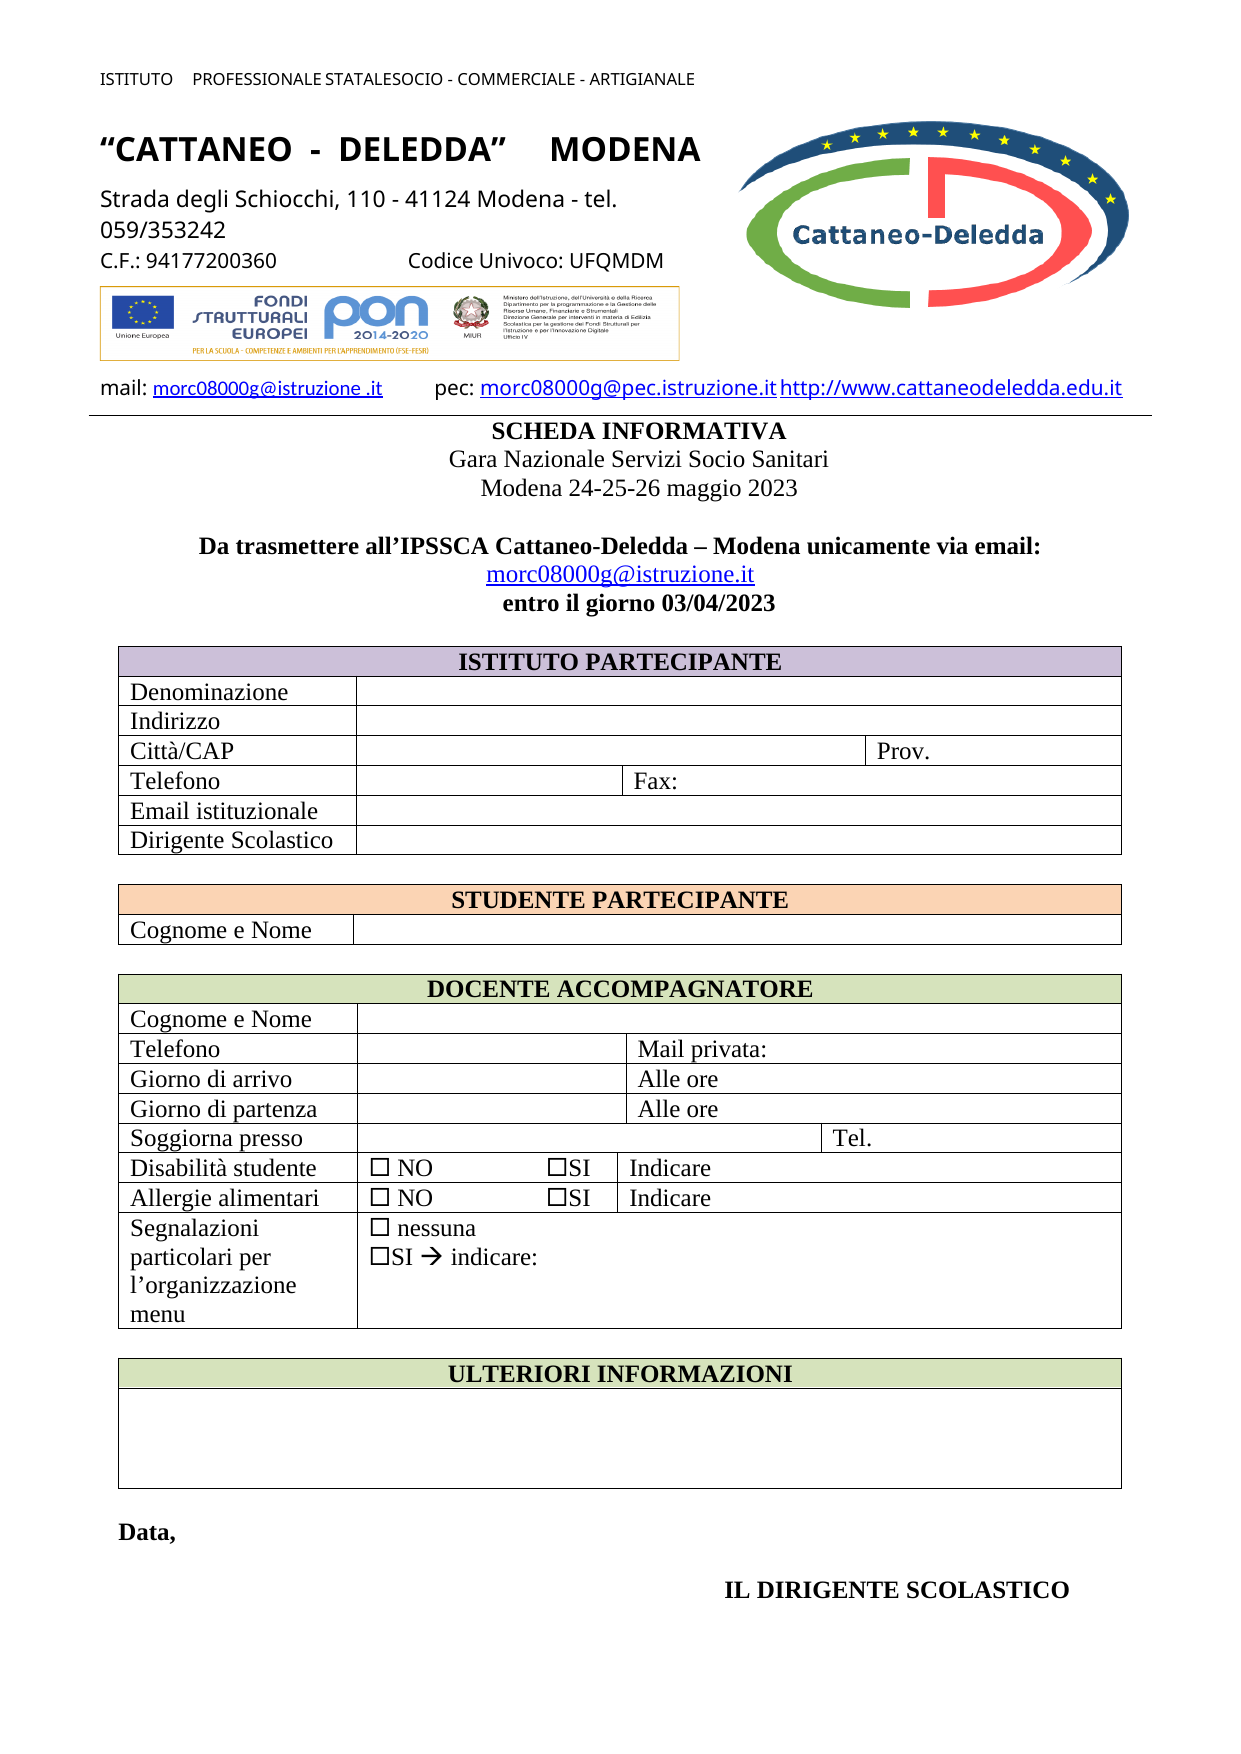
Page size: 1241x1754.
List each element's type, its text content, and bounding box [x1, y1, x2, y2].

table_cell [358, 1004, 1121, 1033]
table_cell Indirizzo [119, 706, 356, 735]
table_header STUDENTE PARTECIPANTE [119, 885, 1121, 914]
table_cell [357, 796, 1121, 824]
table_cell Dirigente Scolastico [119, 826, 356, 854]
table_header ULTERIORI INFORMAZIONI [119, 1359, 1121, 1387]
text SCHEDA INFORMATIVA [118, 416, 1122, 444]
table_cell Prov. [866, 736, 1121, 765]
table_cell Alle ore [627, 1064, 1121, 1093]
table_cell Fax: [623, 766, 1121, 795]
table_cell [358, 1124, 821, 1152]
table_cell Soggiorna presso [119, 1124, 357, 1152]
text Gara Nazionale Servizi Socio Sanitari [118, 444, 1122, 473]
table_cell [354, 915, 1121, 944]
text Modena 24-25-26 maggio 2023 [118, 473, 1122, 502]
table_cell Indicare [618, 1183, 1121, 1212]
table_cell Città/CAP [119, 736, 356, 765]
text IL DIRIGENTE SCOLASTICO [634, 1575, 1122, 1604]
table_cell [358, 1064, 626, 1093]
table_cell Denominazione [119, 677, 356, 705]
table_cell [357, 766, 622, 795]
text entro il giorno 03/04/2023 [118, 588, 1122, 617]
table_cell Giorno di partenza [119, 1094, 357, 1122]
table_cell [358, 1094, 626, 1122]
table_header ISTITUTO PARTECIPANTE [119, 647, 1121, 676]
table_cell Mail privata: [627, 1034, 1121, 1063]
table_cell [357, 706, 1121, 735]
table_cell Disabilità studente [119, 1153, 357, 1182]
table_cell Segnalazioni particolari per l’organizzazione menu [119, 1213, 357, 1328]
table_cell NO SI [358, 1183, 617, 1212]
table_header DOCENTE ACCOMPAGNATORE [119, 975, 1121, 1003]
table_cell Alle ore [627, 1094, 1121, 1122]
table_cell Cognome e Nome [119, 915, 353, 944]
table_cell [119, 1389, 1121, 1488]
table_cell Indicare [618, 1153, 1121, 1182]
table_cell [357, 736, 865, 765]
table_cell [357, 826, 1121, 854]
table_cell Cognome e Nome [119, 1004, 357, 1033]
table_cell [357, 677, 1121, 705]
table_cell NO SI [358, 1153, 617, 1182]
picture [99, 286, 680, 361]
table_cell Tel. [822, 1124, 1121, 1152]
text Da trasmettere all’IPSSCA Cattaneo-Deledda – Modena unicamente via email: morc08000g@istruzione.it [118, 531, 1122, 588]
table_cell Giorno di arrivo [119, 1064, 357, 1093]
table_cell Telefono [119, 766, 356, 795]
table_cell [358, 1034, 626, 1063]
table_cell Telefono [119, 1034, 357, 1063]
text Data, [118, 1517, 1122, 1546]
table_cell nessuna SI indicare: [358, 1213, 1121, 1328]
table_cell Allergie alimentari [119, 1183, 357, 1212]
table_cell Email istituzionale [119, 796, 356, 824]
